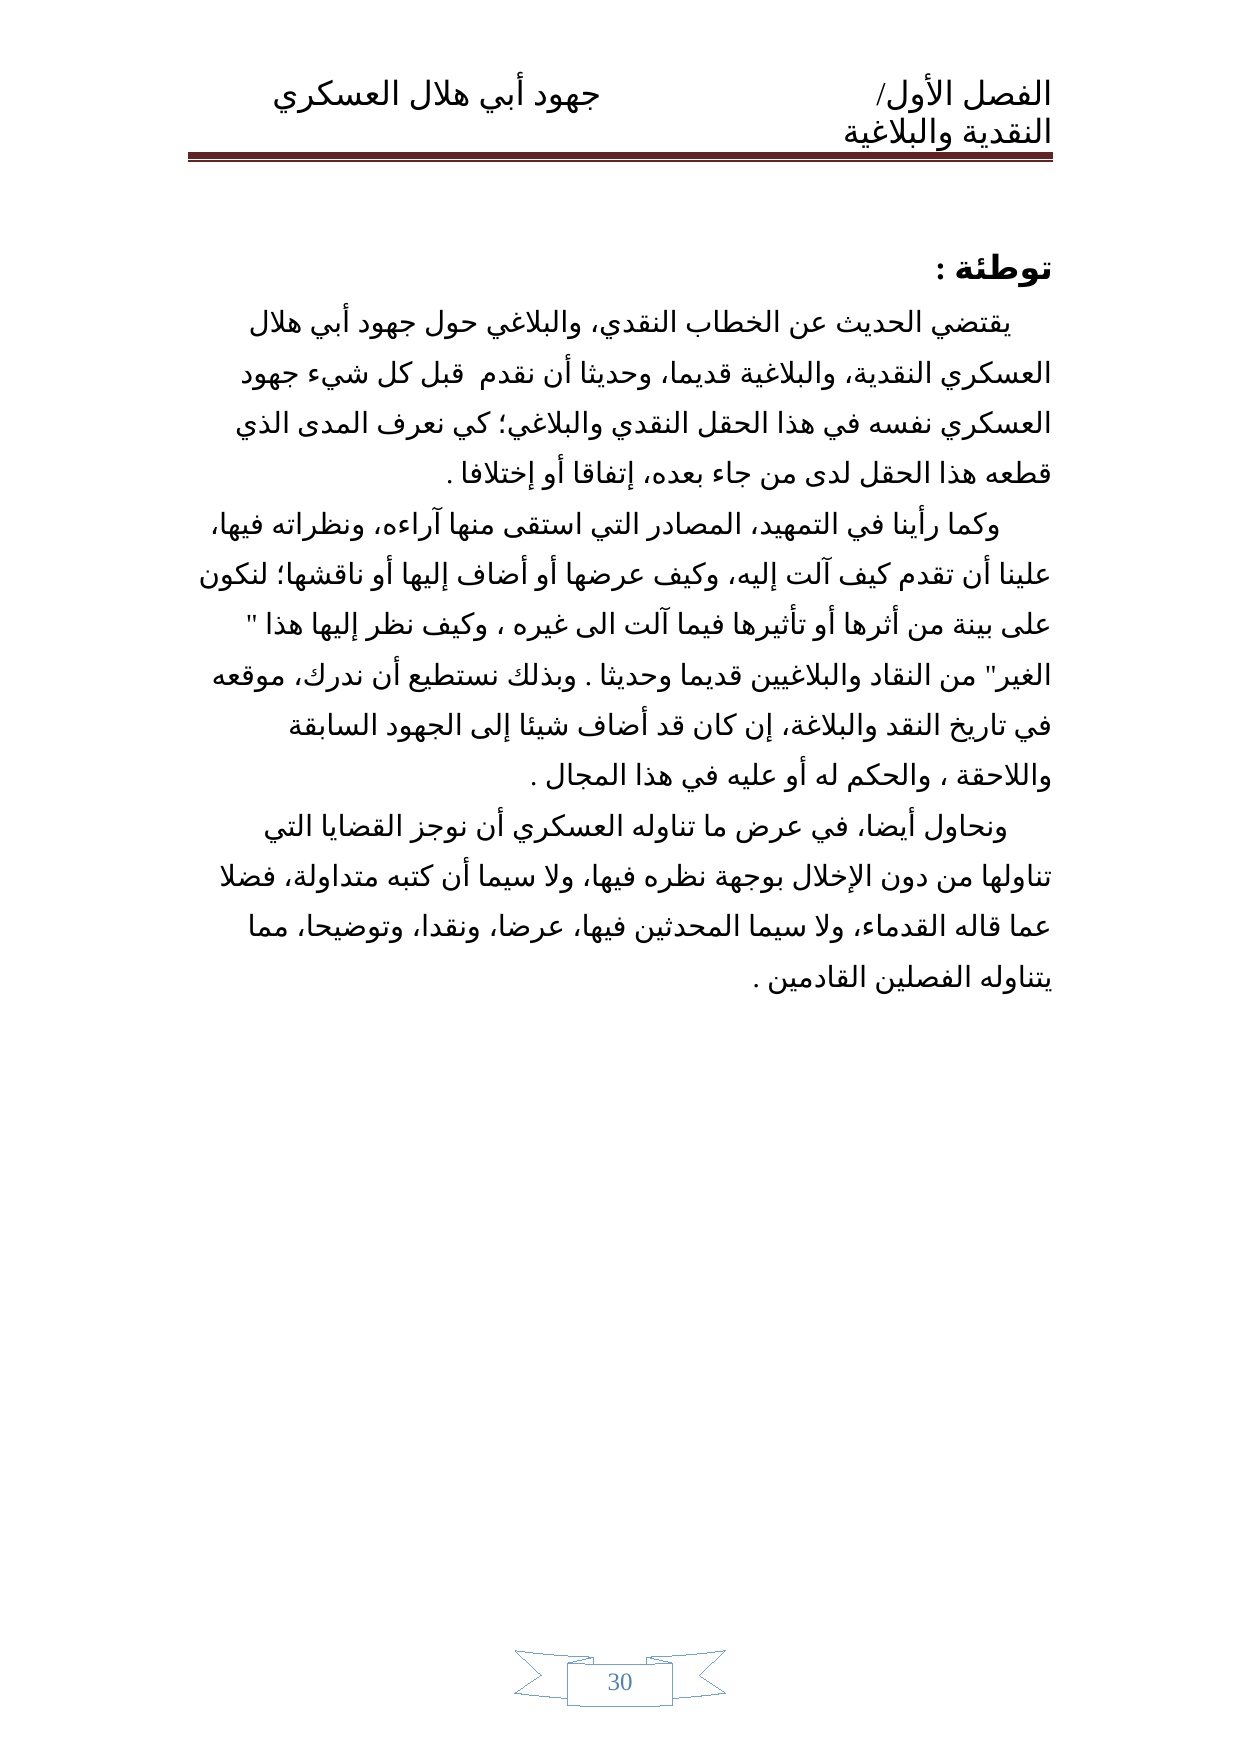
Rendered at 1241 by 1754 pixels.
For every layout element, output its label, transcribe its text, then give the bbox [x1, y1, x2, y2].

text ونحاول أيضا، في عرض ما تناوله العسكري أن نوجز القضايا التي تناولها من دون الإخلال بوجهة نظره فيها، ولا سيما أن كتبه متداولة، فضلا عما قاله القدماء، ولا سيما المحدثين فيها، عرضا، ونقدا، وتوضيحا، مما يتناوله الفصلين القادمين . [187, 809, 1053, 993]
text يقتضي الحديث عن الخطاب النقدي، والبلاغي حول جهود أبي هلال العسكري النقدية، والبلاغية قديما، وحديثا أن نقدم قبل كل شيء جهود العسكري نفسه في هذا الحقل النقدي والبلاغي؛ كي نعرف المدى الذي قطعه هذا الحقل لدى من جاء بعده، إتفاقا أو إختلافا . [187, 306, 1053, 490]
text وكما رأينا في التمهيد، المصادر التي استقى منها آراءه، ونظراته فيها، علينا أن تقدم كيف آلت إليه، وكيف عرضها أو أضاف إليها أو ناقشها؛ لنكون على بينة من أثرها أو تأثيرها فيما آلت الى غيره ، وكيف نظر إليها هذا " الغير" من النقاد والبلاغيين قديما وحديثا . وبذلك نستطيع أن ندرك، موقعه في تاريخ النقد والبلاغة، إن كان قد أضاف شيئا إلى الجهود السابقة واللاحقة ، والحكم له أو عليه في هذا المجال . [187, 507, 1053, 792]
text توطئة : [187, 248, 1053, 286]
